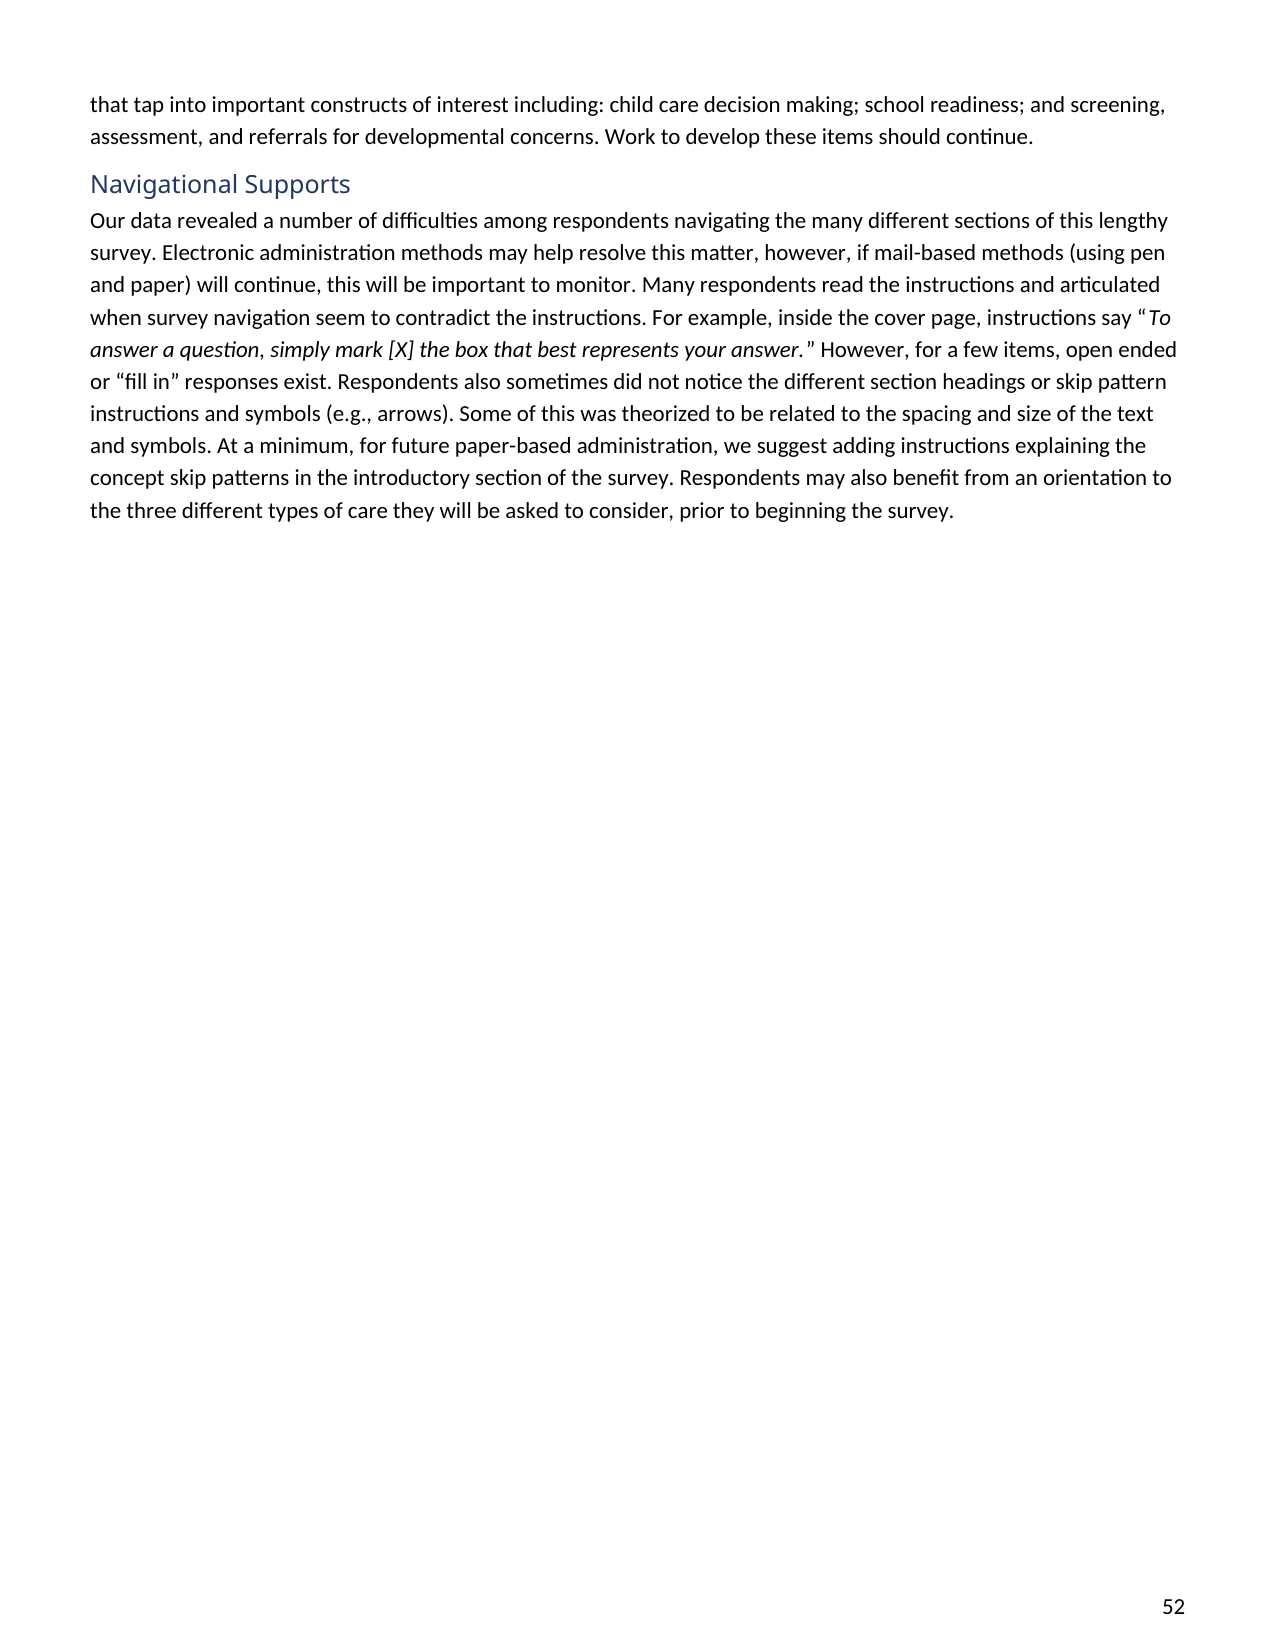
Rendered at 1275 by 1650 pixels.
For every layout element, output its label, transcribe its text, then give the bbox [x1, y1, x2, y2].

subtitle Navigational Supports [90, 167, 1185, 201]
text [90, 90, 1185, 150]
text Our data revealed a number of difficulties among respondents navigating the many different sections of this lengthy survey. Electronic administration methods may help resolve this matter, however, if mail-based methods (using pen and paper) will continue, this will be important to monitor. Many respondents read the instructions and articulated when survey navigation seem to contradict the instructions. For example, inside the cover page, instructions say “To answer a question, simply mark [X] the box that best represents your answer.” However, for a few items, open ended or “fill in” responses exist. Respondents also sometimes did not notice the different section headings or skip pattern instructions and symbols (e.g., arrows). Some of this was theorized to be related to the spacing and size of the text and symbols. At a minimum, for future paper-based administration, we suggest adding instructions explaining the concept skip patterns in the introductory section of the survey. Respondents may also benefit from an orientation to the three different types of care they will be asked to consider, prior to beginning the survey. [90, 206, 1185, 524]
